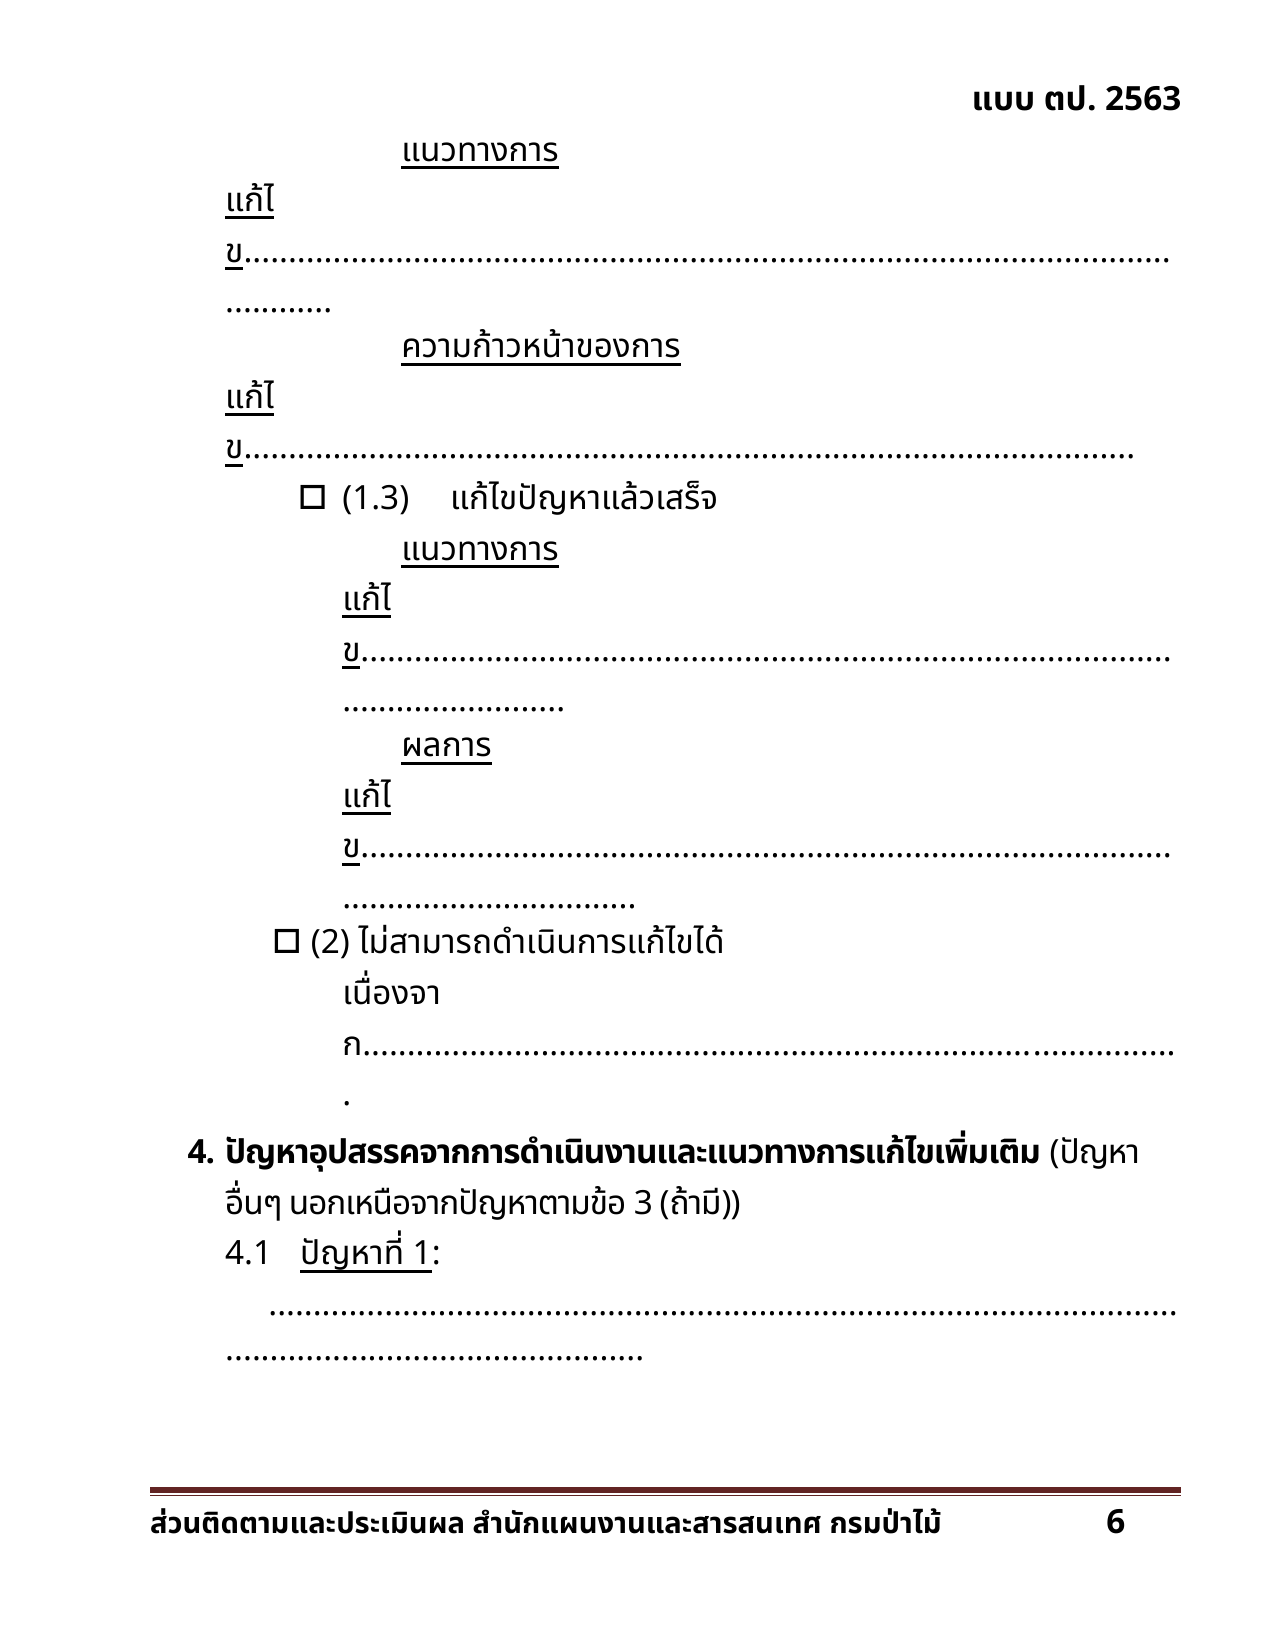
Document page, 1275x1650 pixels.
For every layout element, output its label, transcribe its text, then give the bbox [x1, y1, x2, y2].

text (1.3) แก้ไขปัญหาแล้วเสร็จ [298, 474, 1181, 524]
list (2) ไม่สามารถดำเนินการแก้ไขได้ เนื่องจาก............................................................................................ [272, 918, 1181, 1115]
list แนวทางการแก้ไข.................................................................................................................... [342, 524, 1181, 721]
list 4.1 ปัญหาที่ 1: ..................................................................................................................................................... [225, 1229, 1181, 1371]
list ผลการแก้ไข............................................................................................................................ [342, 721, 1181, 918]
list ปัญหาอุปสรรคจากการดำเนินงานและแนวทางการแก้ไขเพิ่มเติม (ปัญหาอื่นๆ นอกเหนือจากปัญหาตามข้อ 3 (ถ้ามี)) [187, 1128, 1181, 1229]
list แนวทางการแก้ไข.................................................................................................................... [225, 126, 1181, 322]
list ความก้าวหน้าของการแก้ไข.................................................................................................... [225, 322, 1181, 474]
